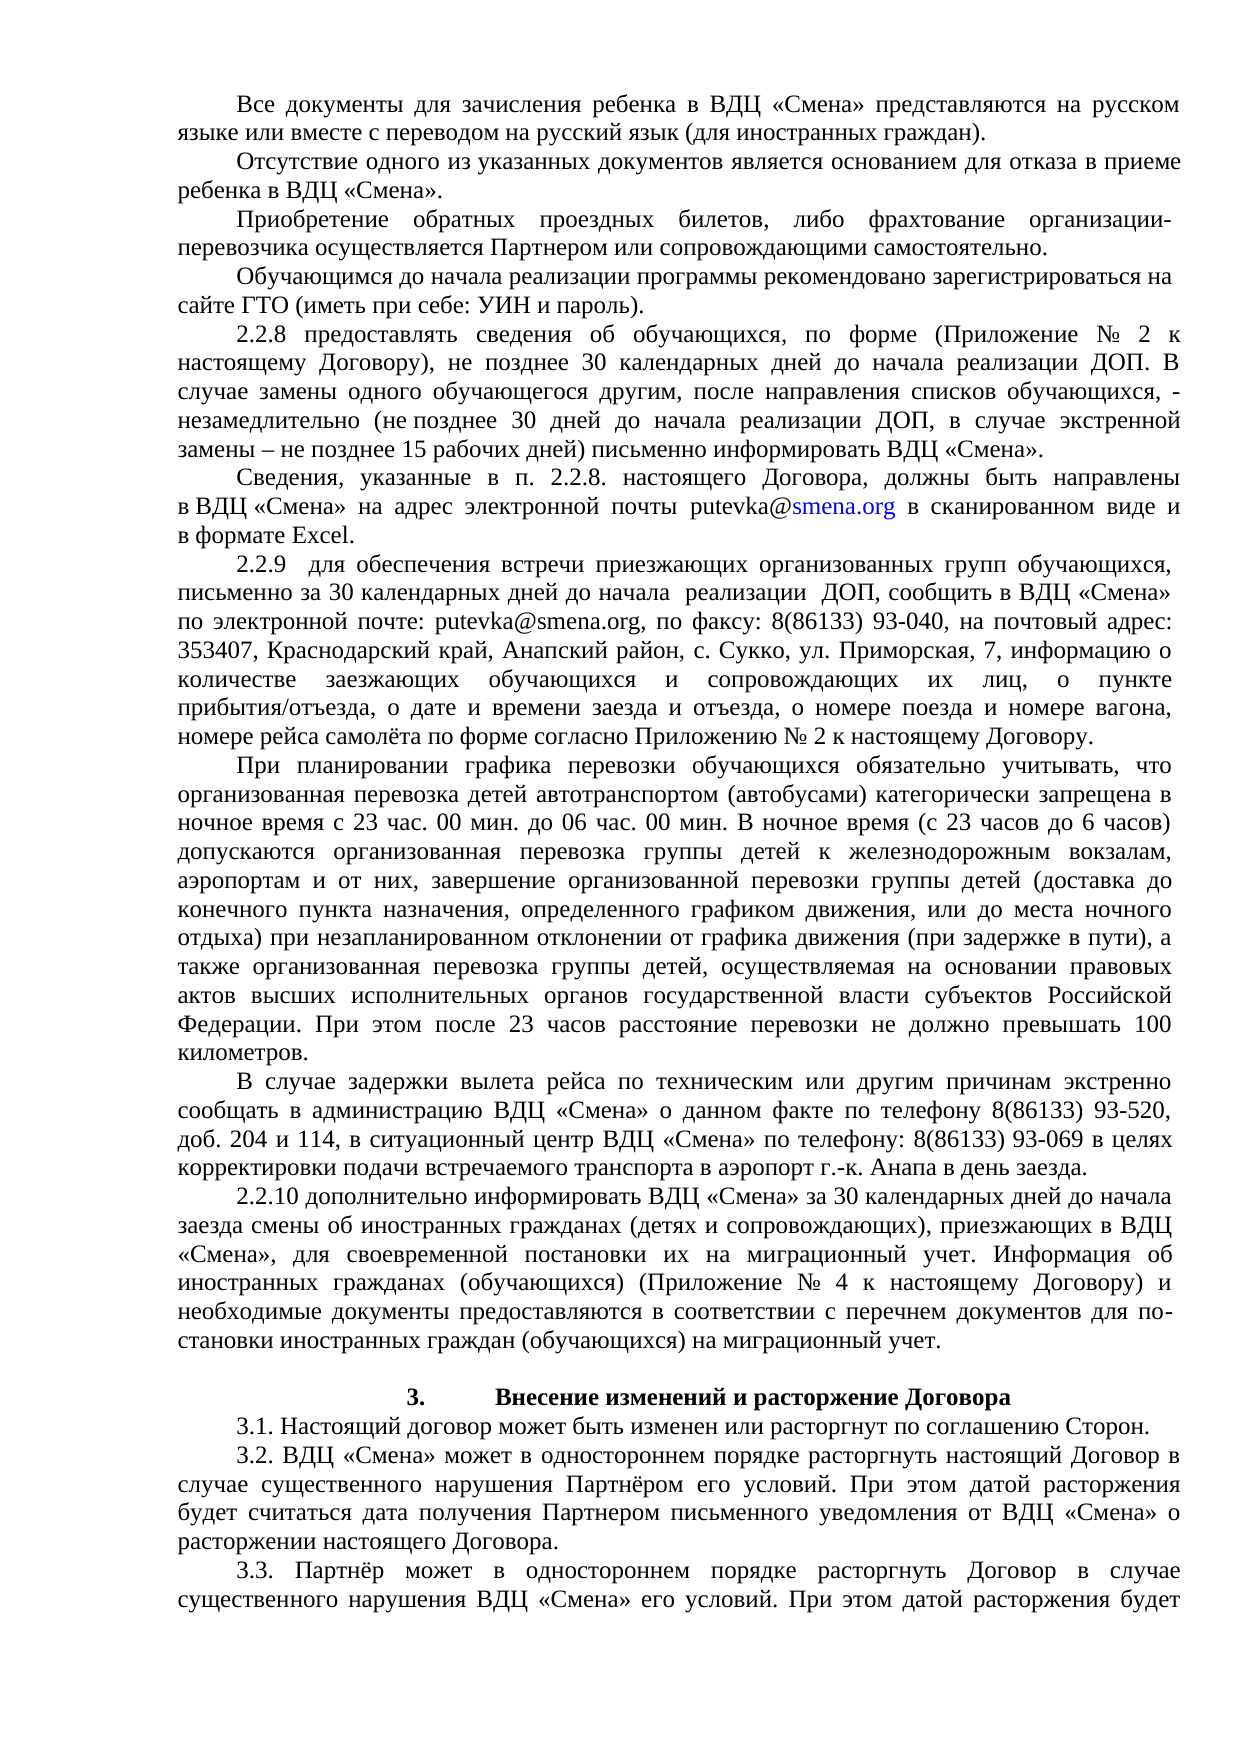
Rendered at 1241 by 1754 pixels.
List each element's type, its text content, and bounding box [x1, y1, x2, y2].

text 2.2.10 дополнительно информировать ВДЦ «Смена» за 30 календарных дней до начала заезда смены об иностранных гражданах (детях и сопровождающих), приезжающих в ВДЦ «Смена», для своевременной постановки их на миграционный учет. Информация об иностранных гражданах (обучающихся) (Приложение № 4 к настоящему Договору) и необходимые документы предоставляются в соответствии с перечнем документов для постановки иностранных граждан (обучающихся) на миграционный учет. [177, 1181, 1173, 1354]
text 2.2.8 предоставлять сведения об обучающихся, по форме (Приложение № 2 к настоящему Договору), не позднее 30 календарных дней до начала реализации ДОП. В случае замены одного обучающегося другим, после направления списков обучающихся, - незамедлительно (не позднее 30 дней до начала реализации ДОП, в случае экстренной замены – не позднее 15 рабочих дней) письменно информировать ВДЦ «Смена». [177, 319, 1181, 462]
text Приобретение обратных проездных билетов, либо фрахтование организации-перевозчика осуществляется Партнером или сопровождающими самостоятельно. [177, 204, 1173, 261]
list Внесение изменений и расторжение Договора [177, 1382, 1181, 1411]
text Сведения, указанные в п. 2.2.8. настоящего Договора, должны быть направлены в ВДЦ «Смена» на адрес электронной почты putevka@smena.org в сканированном виде и в формате Excel. [177, 462, 1181, 549]
text Обучающимся до начала реализации программы рекомендовано зарегистрироваться на сайте ГТО (иметь при себе: УИН и пароль). [177, 261, 1173, 319]
text Все документы для зачисления ребенка в ВДЦ «Смена» представляются на русском языке или вместе с переводом на русский язык (для иностранных граждан). [177, 89, 1181, 146]
text 2.2.9 для обеспечения встречи приезжающих организованных групп обучающихся, письменно за 30 календарных дней до начала реализации ДОП, сообщить в ВДЦ «Смена» по электронной почте: putevka@smena.org, по факсу: 8(86133) 93-040, на почтовый адрес: 353407, Краснодарский край, Анапский район, с. Сукко, ул. Приморская, 7, информацию о количестве заезжающих обучающихся и сопровождающих их лиц, о пункте прибытия/отъезда, о дате и времени заезда и отъезда, о номере поезда и номере вагона, номере рейса самолёта по форме согласно Приложению № 2 к настоящему Договору. [177, 549, 1173, 750]
text В случае задержки вылета рейса по техническим или другим причинам экстренно сообщать в администрацию ВДЦ «Смена» о данном факте по телефону 8(86133) 93-520, доб. 204 и 114, в ситуационный центр ВДЦ «Смена» по телефону: 8(86133) 93-069 в целях корректировки подачи встречаемого транспорта в аэропорт г.-к. Анапа в день заезда. [177, 1066, 1173, 1181]
text Отсутствие одного из указанных документов является основанием для отказа в приеме ребенка в ВДЦ «Смена». [177, 146, 1181, 204]
text При планировании графика перевозки обучающихся обязательно учитывать, что организованная перевозка детей автотранспортом (автобусами) категорически запрещена в ночное время с 23 час. 00 мин. до 06 час. 00 мин. В ночное время (с 23 часов до 6 часов) допускаются организованная перевозка группы детей к железнодорожным вокзалам, аэропортам и от них, завершение организованной перевозки группы детей (доставка до конечного пункта назначения, определенного графиком движения, или до места ночного отдыха) при незапланированном отклонении от графика движения (при задержке в пути), а также организованная перевозка группы детей, осуществляемая на основании правовых актов высших исполнительных органов государственной власти субъектов Российской Федерации. При этом после 23 часов расстояние перевозки не должно превышать 100 километров. [177, 750, 1173, 1066]
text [177, 1555, 1181, 1612]
text 3.1. Настоящий договор может быть изменен или расторгнут по соглашению Сторон. [177, 1411, 1181, 1440]
text 3.2. ВДЦ «Смена» может в одностороннем порядке расторгнуть настоящий Договор в случае существенного нарушения Партнёром его условий. При этом датой расторжения будет считаться дата получения Партнером письменного уведомления от ВДЦ «Смена» о расторжении настоящего Договора. [177, 1440, 1181, 1555]
